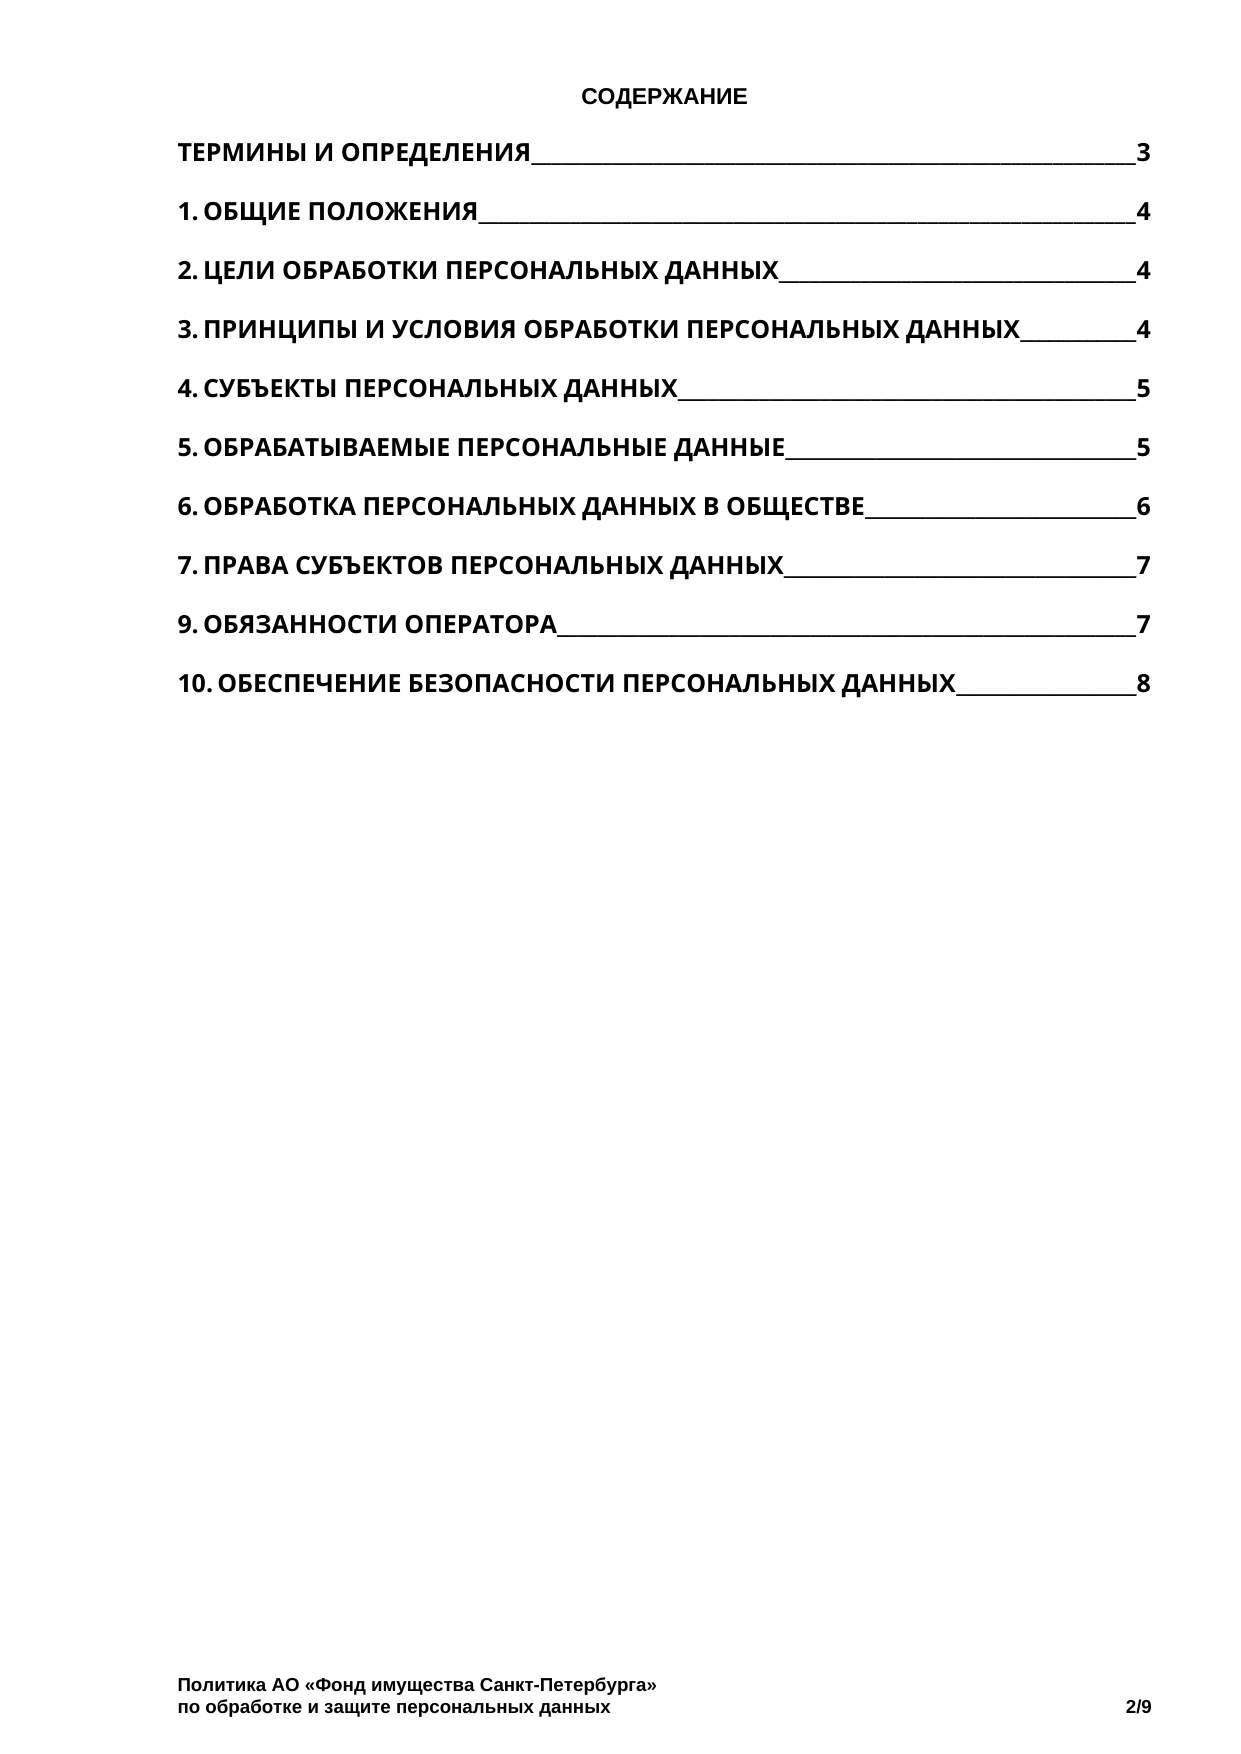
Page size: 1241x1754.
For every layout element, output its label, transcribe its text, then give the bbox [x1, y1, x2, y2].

text 3. Принципы и условия обработки персональных данных 4 [177, 312, 1152, 346]
text 10. Обеспечение безопасности персональных данных 8 [177, 666, 1152, 700]
text 2. Цели обработки персональных данных 4 [177, 253, 1152, 287]
text СОДЕРЖАНИЕ [177, 83, 1152, 109]
text Термины и определения 3 [177, 134, 1152, 169]
text 5. Обрабатываемые персональные данные 5 [177, 430, 1152, 464]
text 9. Обязанности оператора 7 [177, 607, 1152, 641]
text 4. Субъекты персональных данных 5 [177, 371, 1152, 405]
text 7. Права субъектов персональных данных 7 [177, 548, 1152, 582]
text 1. Общие положения 4 [177, 194, 1152, 228]
text 6. Обработка персональных данных в Обществе 6 [177, 489, 1152, 523]
